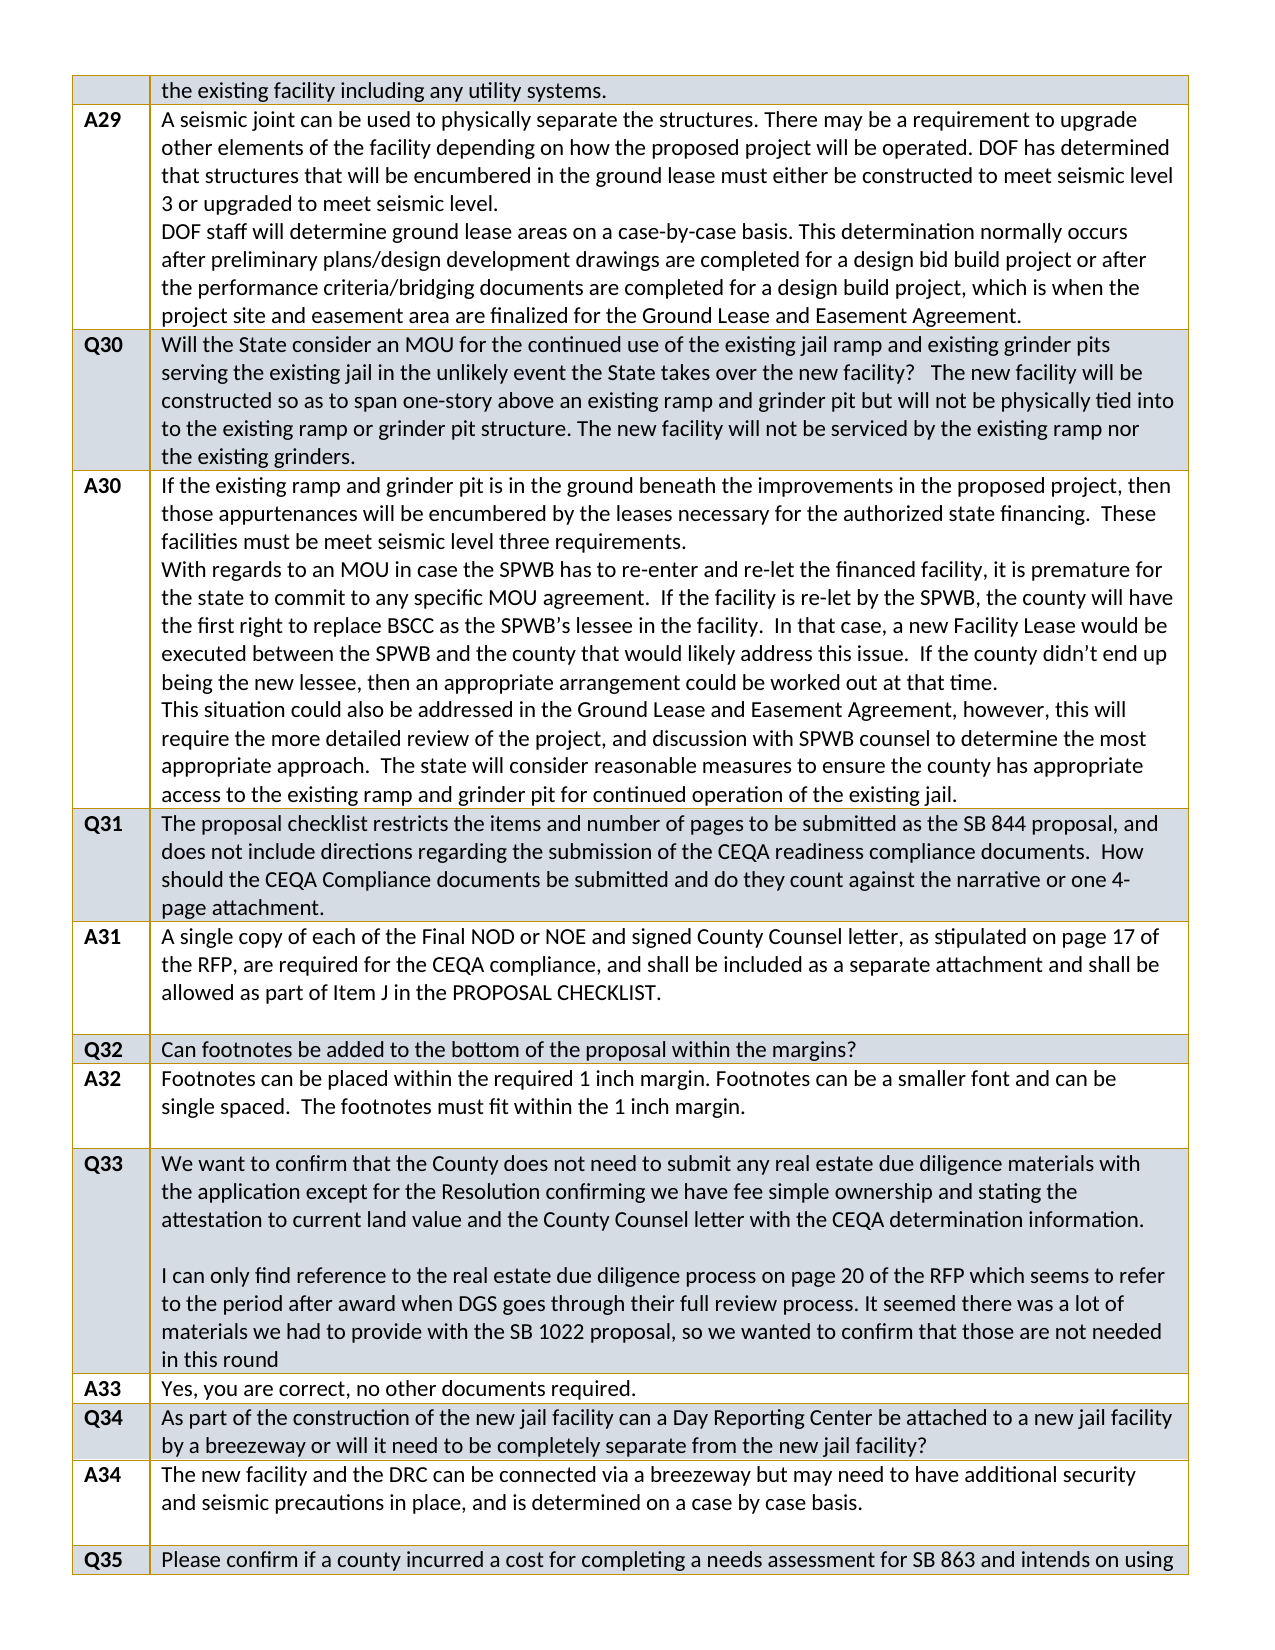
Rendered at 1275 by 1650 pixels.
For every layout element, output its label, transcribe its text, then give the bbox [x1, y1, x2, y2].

table_cell A34 [73, 1461, 149, 1544]
table_cell The proposal checklist restricts the items and number of pages to be submitted as the SB 844 proposal, and does not include directions regarding the submission of the CEQA readiness compliance documents. How should the CEQA Compliance documents be submitted and do they count against the narrative or one 4-page attachment. [151, 809, 1188, 921]
table_cell Yes, you are correct, no other documents required. [151, 1374, 1188, 1402]
table_cell Footnotes can be placed within the required 1 inch margin. Footnotes can be a smaller font and can be single spaced. The footnotes must fit within the 1 inch margin. [151, 1064, 1188, 1148]
table_cell A31 [73, 922, 149, 1034]
table_cell Q29 [73, 76, 149, 104]
table_cell Q34 [73, 1404, 149, 1459]
table_cell Can footnotes be added to the bottom of the proposal within the margins? [151, 1035, 1188, 1063]
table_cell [151, 1546, 1188, 1574]
table_cell We want to confirm that the County does not need to submit any real estate due diligence materials with the application except for the Resolution confirming we have fee simple ownership and stating the attestation to current land value and the County Counsel letter with the CEQA determination information. I can only find reference to the real estate due diligence process on page 20 of the RFP which seems to refer to the period after award when DGS goes through their full review process. It seemed there was a lot of materials we had to provide with the SB 1022 proposal, so we wanted to confirm that those are not needed in this round [151, 1149, 1188, 1373]
table_cell A32 [73, 1064, 149, 1148]
table_cell As part of the construction of the new jail facility can a Day Reporting Center be attached to a new jail facility by a breezeway or will it need to be completely separate from the new jail facility? [151, 1404, 1188, 1459]
table_cell Will the State consider an MOU for the continued use of the existing jail ramp and existing grinder pits serving the existing jail in the unlikely event the State takes over the new facility? The new facility will be constructed so as to span one-story above an existing ramp and grinder pit but will not be physically tied into to the existing ramp or grinder pit structure. The new facility will not be serviced by the existing ramp nor the existing grinders. [151, 330, 1188, 470]
table_cell A seismic joint can be used to physically separate the structures. There may be a requirement to upgrade other elements of the facility depending on how the proposed project will be operated. DOF has determined that structures that will be encumbered in the ground lease must either be constructed to meet seismic level 3 or upgraded to meet seismic level. DOF staff will determine ground lease areas on a case-by-case basis. This determination normally occurs after preliminary plans/design development drawings are completed for a design bid build project or after the performance criteria/bridging documents are completed for a design build project, which is when the project site and easement area are finalized for the Ground Lease and Easement Agreement. [151, 105, 1188, 329]
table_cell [151, 76, 1188, 104]
table_cell Q31 [73, 809, 149, 921]
table_cell A29 [73, 105, 149, 329]
table_cell The new facility and the DRC can be connected via a breezeway but may need to have additional security and seismic precautions in place, and is determined on a case by case basis. [151, 1461, 1188, 1544]
table_cell A30 [73, 471, 149, 808]
table_cell If the existing ramp and grinder pit is in the ground beneath the improvements in the proposed project, then those appurtenances will be encumbered by the leases necessary for the authorized state financing. These facilities must be meet seismic level three requirements. With regards to an MOU in case the SPWB has to re-enter and re-let the financed facility, it is premature for the state to commit to any specific MOU agreement. If the facility is re-let by the SPWB, the county will have the first right to replace BSCC as the SPWB’s lessee in the facility. In that case, a new Facility Lease would be executed between the SPWB and the county that would likely address this issue. If the county didn’t end up being the new lessee, then an appropriate arrangement could be worked out at that time. This situation could also be addressed in the Ground Lease and Easement Agreement, however, this will require the more detailed review of the project, and discussion with SPWB counsel to determine the most appropriate approach. The state will consider reasonable measures to ensure the county has appropriate access to the existing ramp and grinder pit for continued operation of the existing jail. [151, 471, 1188, 808]
table_cell A33 [73, 1374, 149, 1402]
table_cell A single copy of each of the Final NOD or NOE and signed County Counsel letter, as stipulated on page 17 of the RFP, are required for the CEQA compliance, and shall be included as a separate attachment and shall be allowed as part of Item J in the PROPOSAL CHECKLIST. [151, 922, 1188, 1034]
table_cell Q33 [73, 1149, 149, 1373]
table_cell Q30 [73, 330, 149, 470]
table_cell Q35 [73, 1546, 149, 1574]
table_cell Q32 [73, 1035, 149, 1063]
